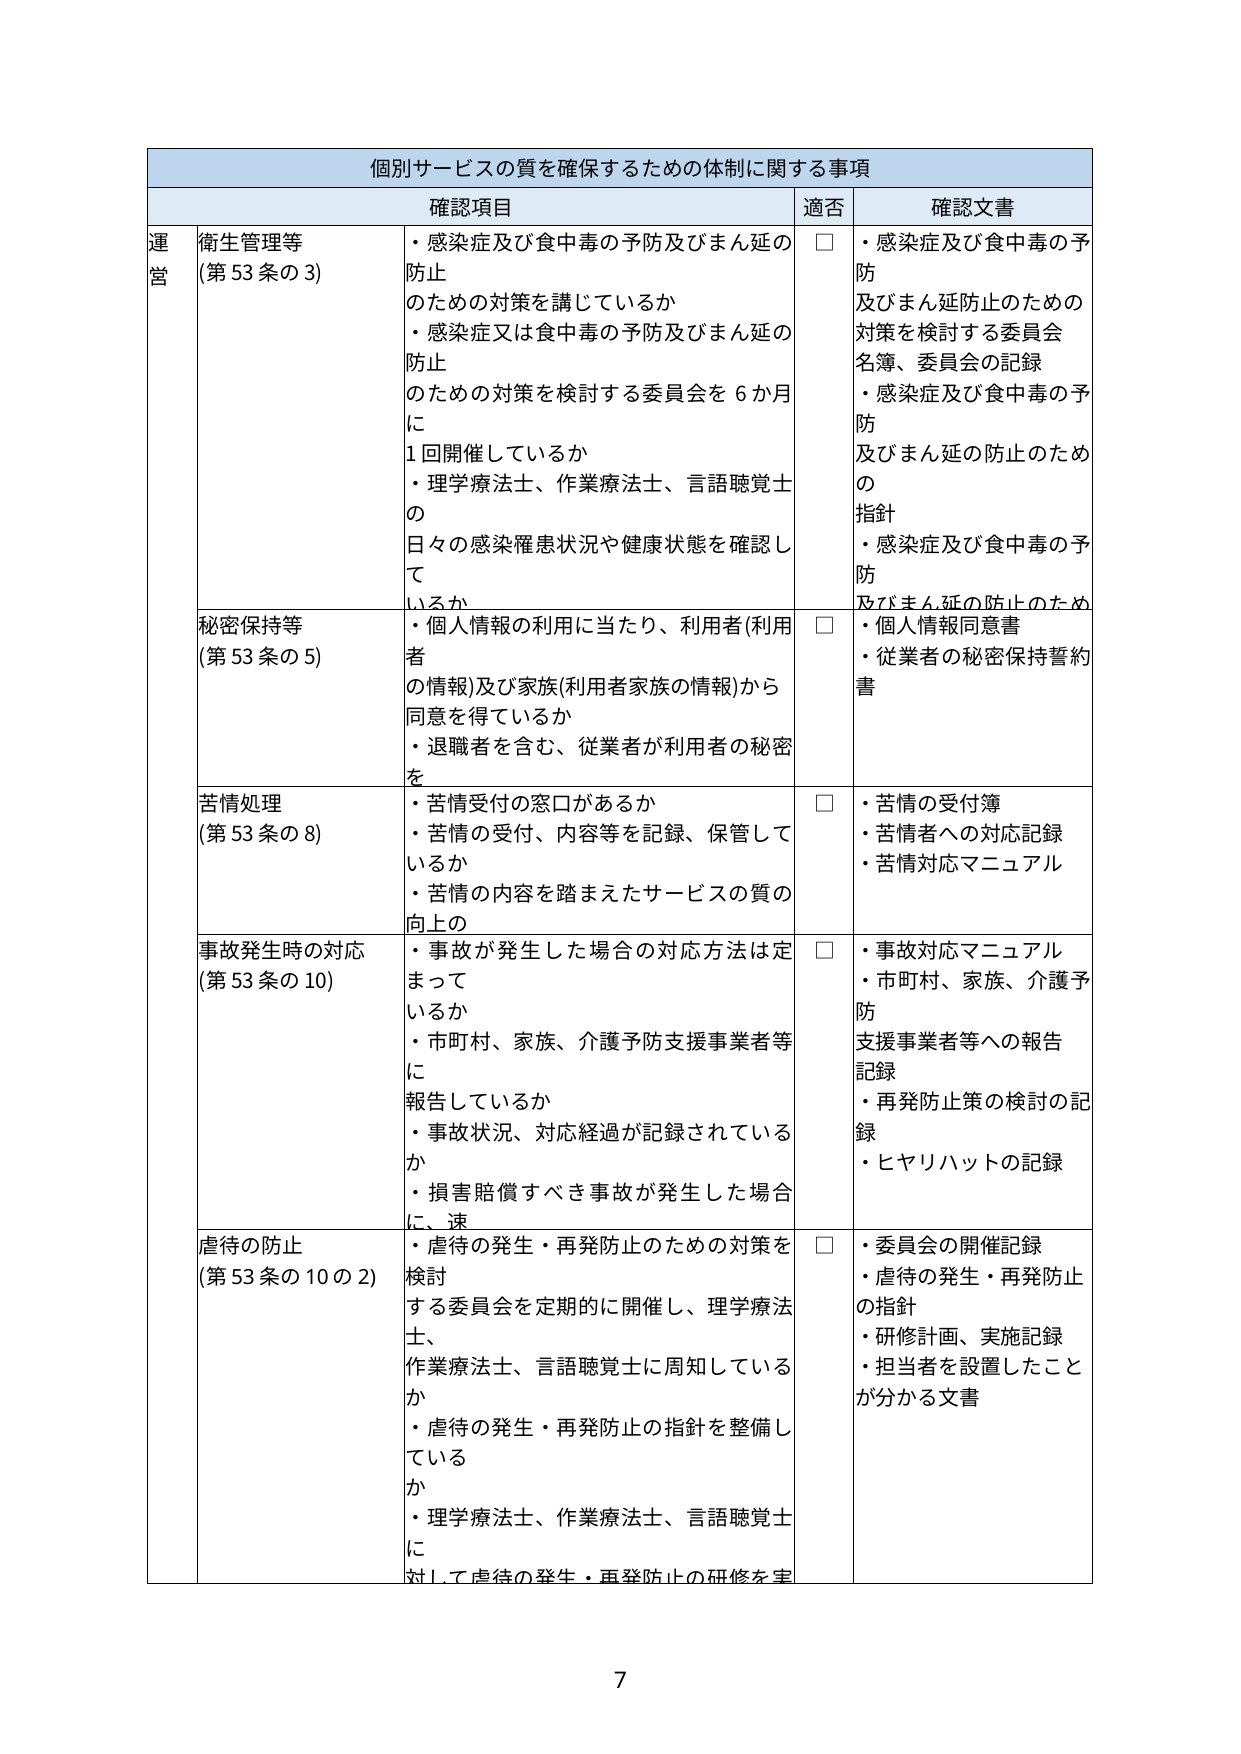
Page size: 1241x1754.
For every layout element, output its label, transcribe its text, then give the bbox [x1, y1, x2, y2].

table_cell ・苦情の受付簿 ・苦情者への対応記録 ・苦情対応マニュアル [854, 787, 1092, 933]
table_cell □ [795, 787, 853, 933]
table_cell □ [795, 935, 853, 1229]
table_cell 適否 [795, 188, 853, 225]
table_cell 確認文書 [854, 188, 1092, 225]
table_cell 運 営 [148, 226, 197, 1583]
table_cell ・委員会の開催記録 ・虐待の発生・再発防止 の指針 ・研修計画、実施記録 ・担当者を設置したこと が分かる文書 [854, 1230, 1092, 1583]
table_header 個別サービスの質を確保するための体制に関する事項 [148, 149, 1092, 187]
table_cell ・個人情報の利用に当たり、利用者(利用者 の情報)及び家族(利用者家族の情報)から 同意を得ているか ・退職者を含む、従業者が利用者の秘密を 保持することを誓約しているか [405, 610, 794, 786]
table_cell 確認項目 [148, 188, 794, 225]
table_cell ・事故対応マニュアル ・市町村、家族、介護予防 支援事業者等への報告 記録 ・再発防止策の検討の記録 ・ヒヤリハットの記録 [854, 935, 1092, 1229]
table_cell ・虐待の発生・再発防止のための対策を検討 する委員会を定期的に開催し、理学療法士、 作業療法士、言語聴覚士に周知しているか ・虐待の発生・再発防止の指針を整備している か ・理学療法士、作業療法士、言語聴覚士に 対して虐待の発生・再発防止の研修を実施 しているか ・上記の措置を適切に実施するための担当者 を設置しているか [405, 1230, 794, 1583]
table_cell 衛生管理等 (第53条の3) [198, 226, 404, 609]
table_cell □ [795, 226, 853, 609]
table_cell 秘密保持等 (第53条の5) [198, 610, 404, 786]
table_cell ・事故が発生した場合の対応方法は定まって いるか ・市町村、家族、介護予防支援事業者等に 報告しているか ・事故状況、対応経過が記録されているか ・損害賠償すべき事故が発生した場合に、速 やかに賠償を行うための対策を講じているか ・再発防止のための取組を行っているか [405, 935, 794, 1229]
table_cell 事故発生時の対応 (第53条の10) [198, 935, 404, 1229]
table_cell 虐待の防止 (第53条の10の2) [198, 1230, 404, 1583]
table_cell ・個人情報同意書 ・従業者の秘密保持誓約書 [854, 610, 1092, 786]
table_cell 苦情処理 (第53条の8) [198, 787, 404, 933]
table_cell ・感染症及び食中毒の予防及びまん延の防止 のための対策を講じているか ・感染症又は食中毒の予防及びまん延の防止 のための対策を検討する委員会を6か月に 1回開催しているか ・理学療法士、作業療法士、言語聴覚士の 日々の感染罹患状況や健康状態を確認して いるか [405, 226, 794, 609]
table_cell ・苦情受付の窓口があるか ・苦情の受付、内容等を記録、保管しているか ・苦情の内容を踏まえたサービスの質の向上の 取組を行っているか [405, 787, 794, 933]
table_cell □ [795, 1230, 853, 1583]
table_cell ・感染症及び食中毒の予防 及びまん延防止のための 対策を検討する委員会 名簿、委員会の記録 ・感染症及び食中毒の予防 及びまん延の防止のための 指針 ・感染症及び食中毒の予防 及びまん延の防止のための 研修の記録及び訓練の 記録 [854, 226, 1092, 609]
table_cell □ [795, 610, 853, 786]
